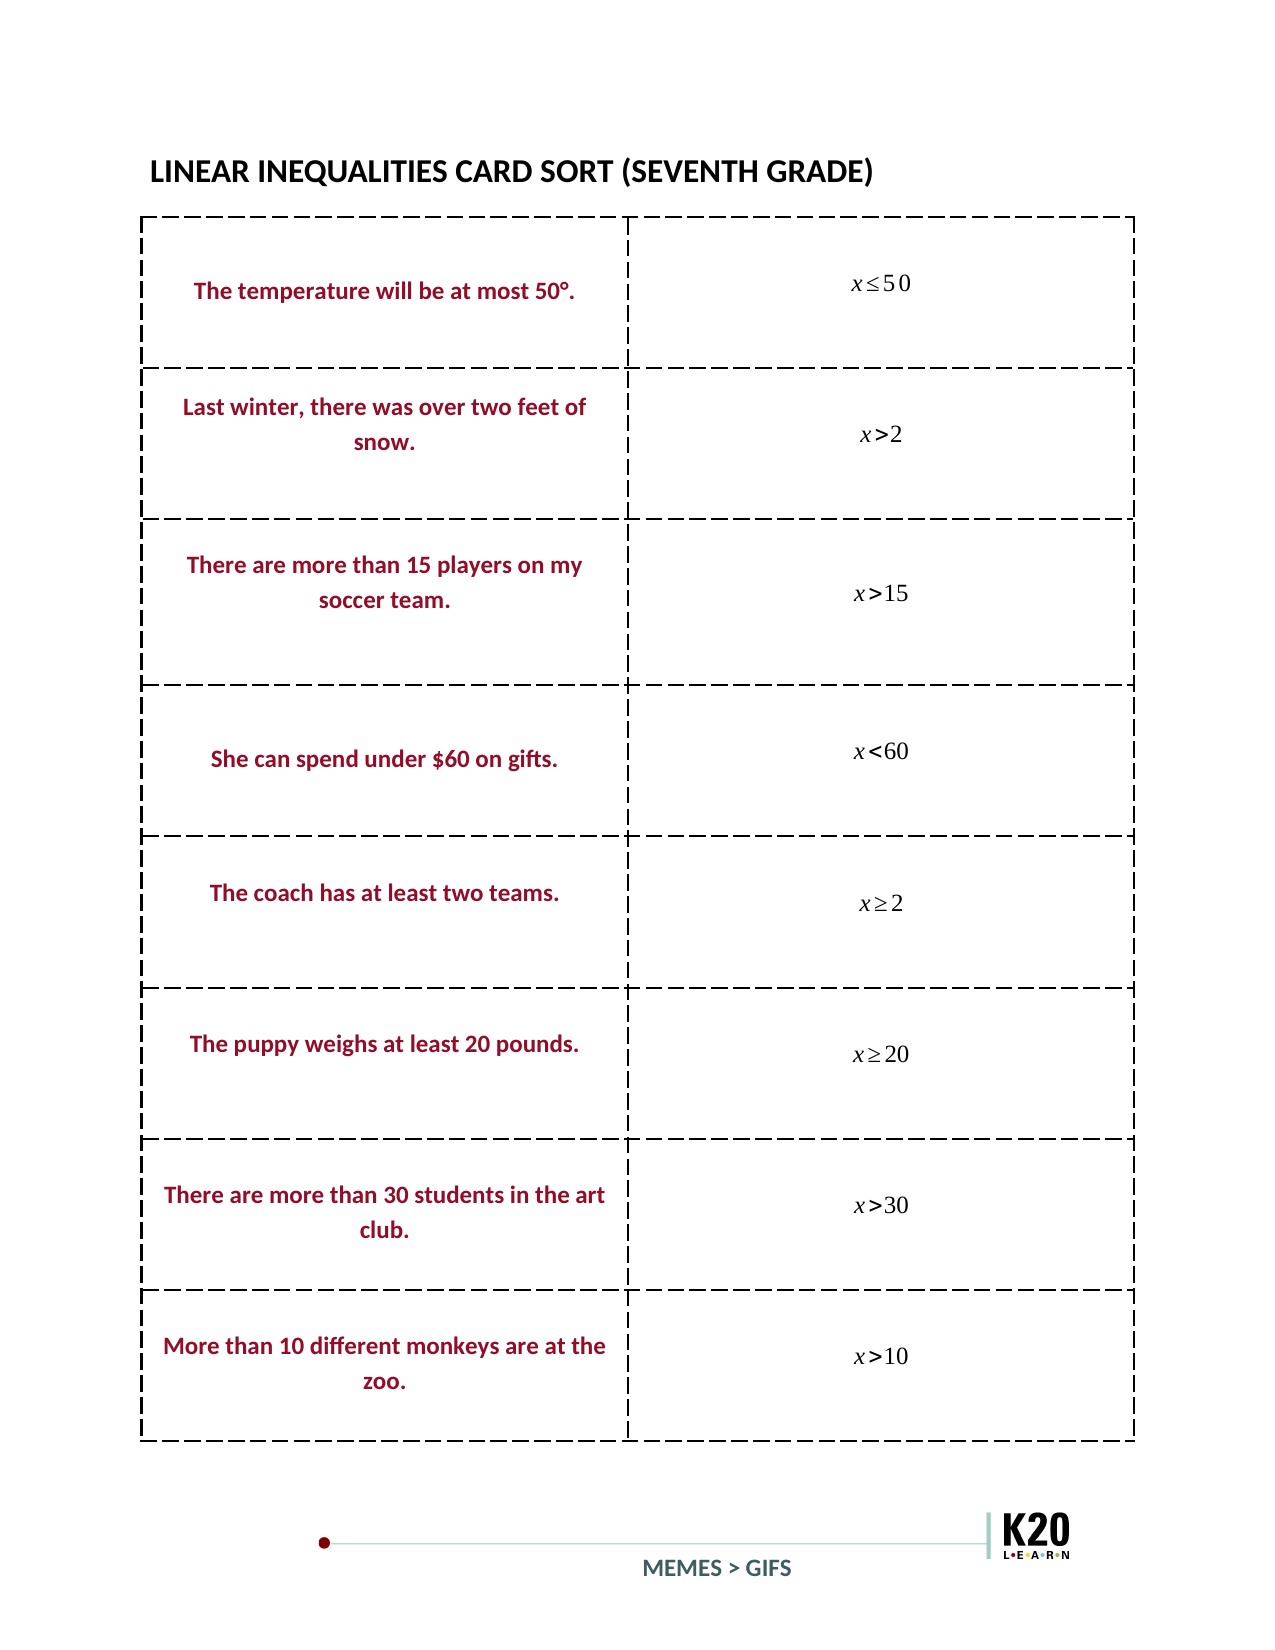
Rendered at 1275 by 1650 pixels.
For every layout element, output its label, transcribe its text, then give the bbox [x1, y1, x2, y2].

table_cell [628, 1138, 1133, 1289]
table_header The temperature will be at most 50°. [141, 216, 628, 367]
table_cell The coach has at least two teams. [141, 835, 628, 987]
table_cell [628, 1289, 1133, 1440]
table_cell She can spend under $60 on gifts. [141, 684, 628, 834]
table_cell [628, 518, 1133, 683]
title Linear Inequalities Card Sort (seventh Grade) [150, 150, 1125, 191]
picture [318, 1509, 1069, 1562]
table_cell The puppy weighs at least 20 pounds. [141, 987, 628, 1138]
table_cell [628, 835, 1133, 987]
table_cell There are more than 15 players on my soccer team. [141, 518, 628, 683]
table_cell More than 10 different monkeys are at the zoo. [141, 1289, 628, 1440]
table_cell [628, 684, 1133, 834]
table_cell Last winter, there was over two feet of snow. [141, 367, 628, 518]
table_cell There are more than 30 students in the art club. [141, 1138, 628, 1289]
table_header [628, 216, 1133, 367]
table_cell [628, 987, 1133, 1138]
table_cell [628, 367, 1133, 518]
